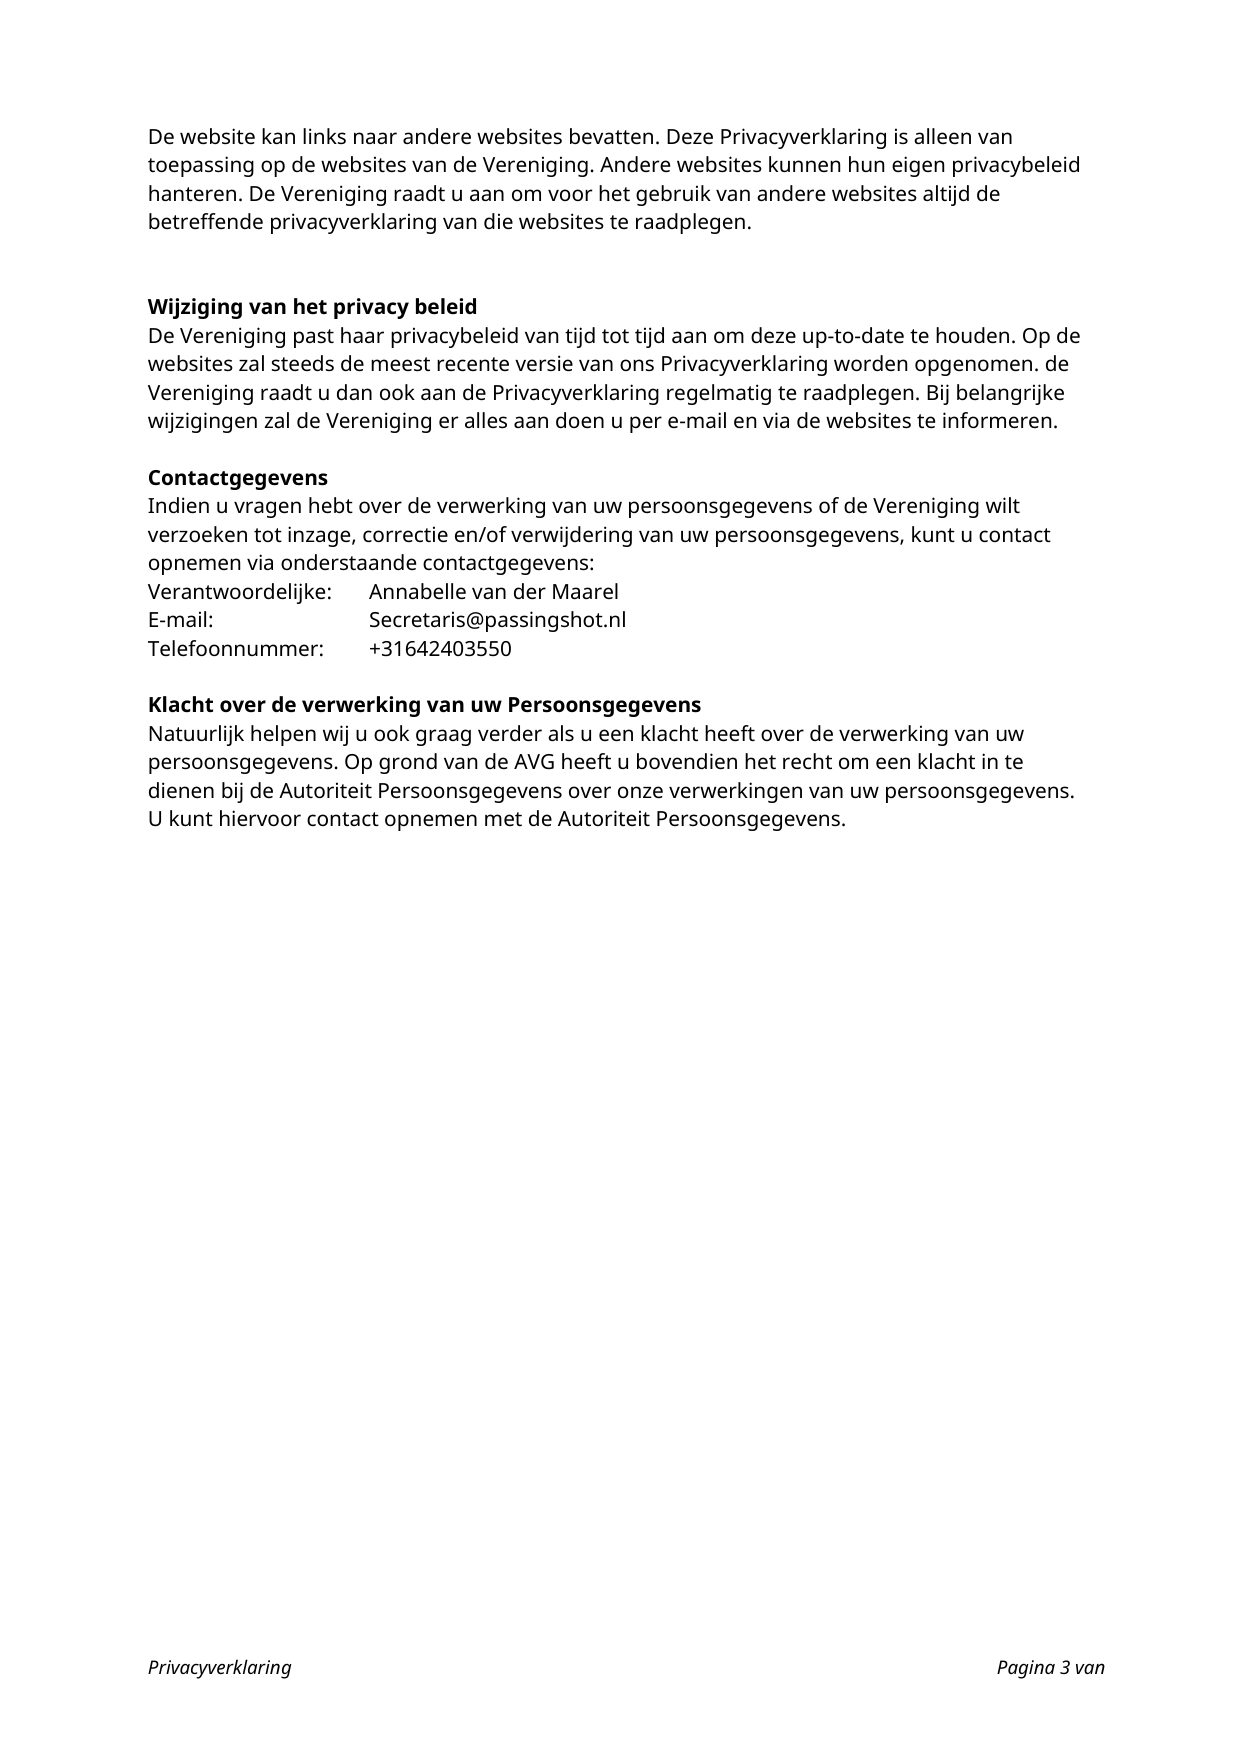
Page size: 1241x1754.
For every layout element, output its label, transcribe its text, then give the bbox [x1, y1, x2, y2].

text Wijziging van het privacy beleid [148, 292, 1093, 321]
text Telefoonnummer: +31642403550 [148, 634, 1093, 662]
text E-mail: Secretaris@passingshot.nl [148, 605, 1093, 634]
text Indien u vragen hebt over de verwerking van uw persoonsgegevens of de Vereniging wilt verzoeken tot inzage, correctie en/of verwijdering van uw persoonsgegevens, kunt u contact opnemen via onderstaande contactgegevens: [148, 492, 1093, 577]
text Natuurlijk helpen wij u ook graag verder als u een klacht heeft over de verwerking van uw persoonsgegevens. Op grond van de AVG heeft u bovendien het recht om een klacht in te dienen bij de Autoriteit Persoonsgegevens over onze verwerkingen van uw persoonsgegevens. U kunt hiervoor contact opnemen met de Autoriteit Persoonsgegevens. [148, 719, 1093, 833]
text Klacht over de verwerking van uw Persoonsgegevens [148, 691, 1093, 719]
text Verantwoordelijke: Annabelle van der Maarel [148, 577, 1093, 605]
text De website kan links naar andere websites bevatten. Deze Privacyverklaring is alleen van toepassing op de websites van de Vereniging. Andere websites kunnen hun eigen privacybeleid hanteren. De Vereniging raadt u aan om voor het gebruik van andere websites altijd de betreffende privacyverklaring van die websites te raadplegen. [148, 122, 1093, 236]
text Contactgegevens [148, 463, 1093, 492]
text De Vereniging past haar privacybeleid van tijd tot tijd aan om deze up-to-date te houden. Op de websites zal steeds de meest recente versie van ons Privacyverklaring worden opgenomen. de Vereniging raadt u dan ook aan de Privacyverklaring regelmatig te raadplegen. Bij belangrijke wijzigingen zal de Vereniging er alles aan doen u per e-mail en via de websites te informeren. [148, 321, 1093, 435]
